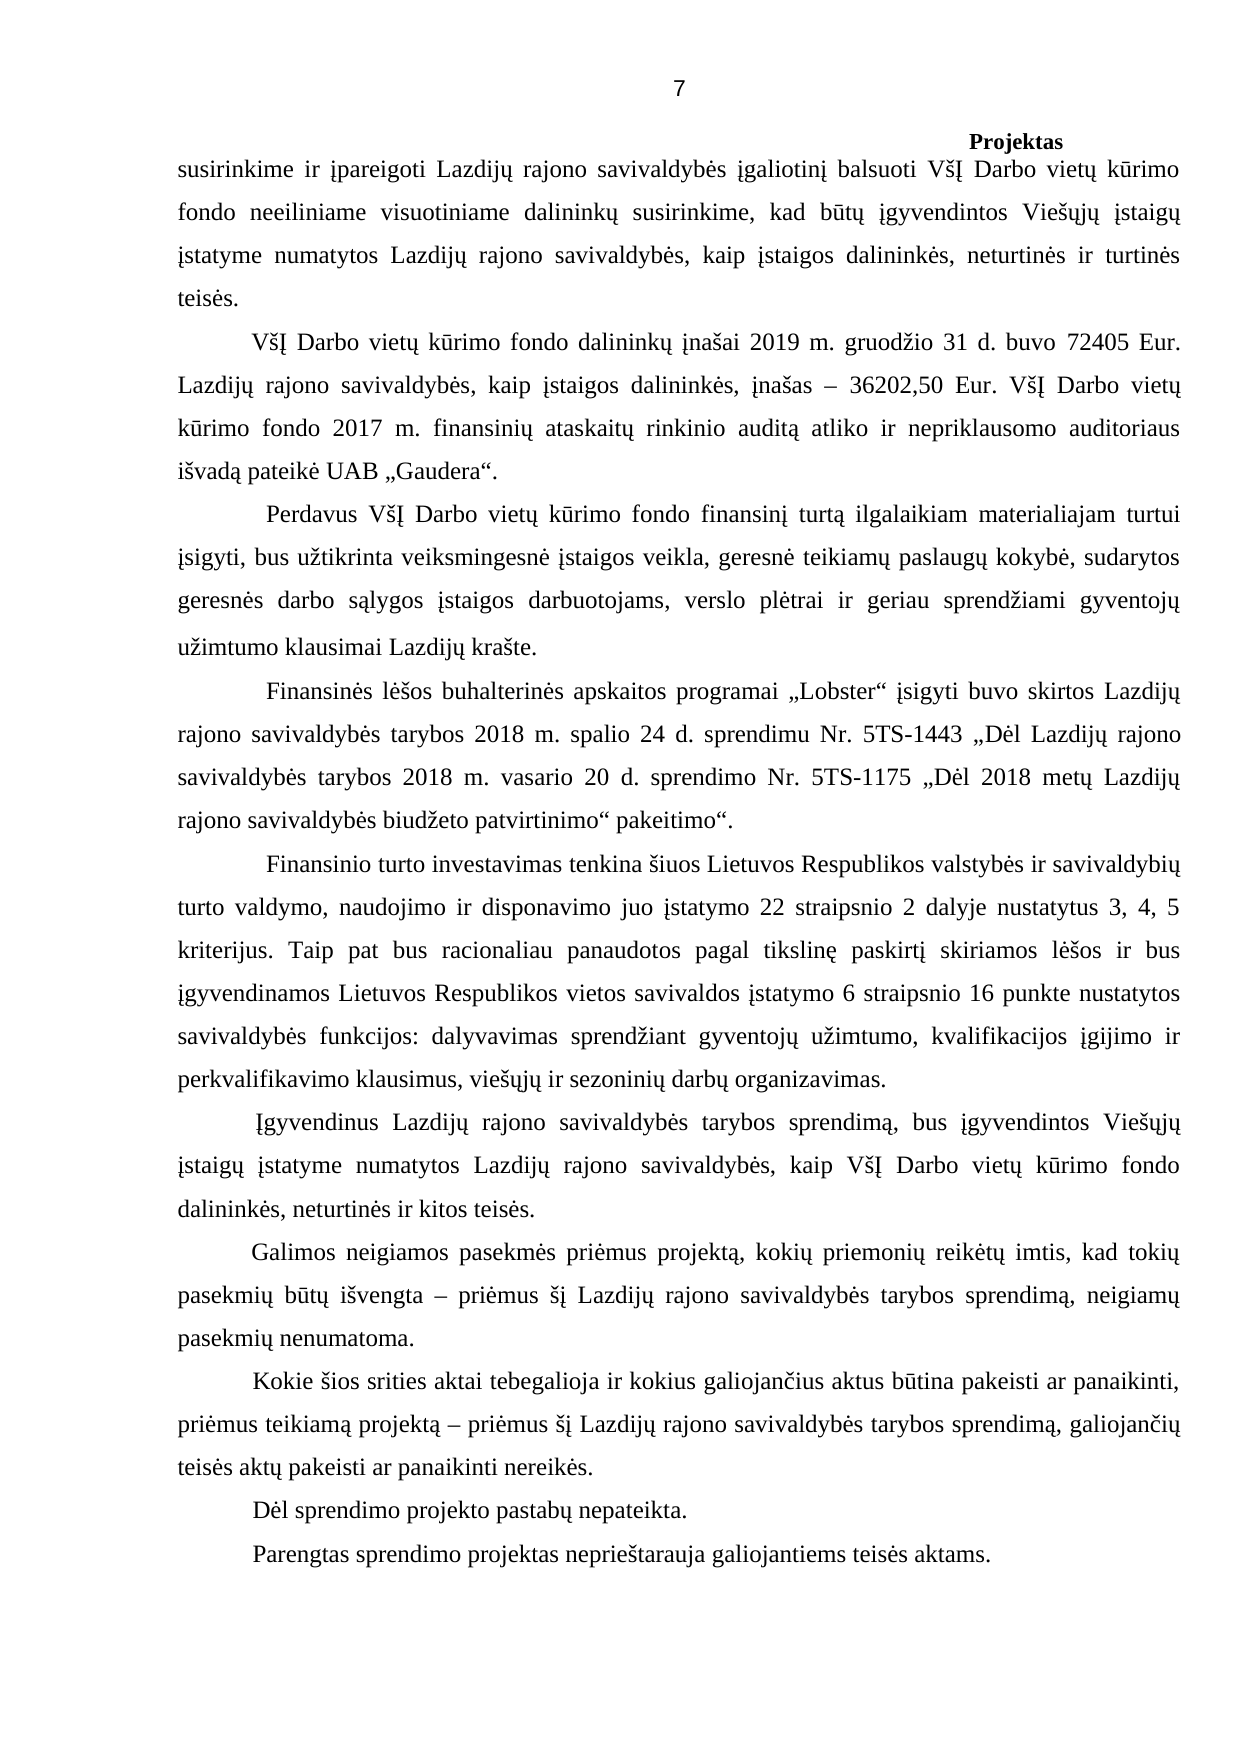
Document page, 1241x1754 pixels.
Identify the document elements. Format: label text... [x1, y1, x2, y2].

text Dėl sprendimo projekto pastabų nepateikta. [177, 1496, 1181, 1524]
text Parengtas sprendimo projektas neprieštarauja galiojantiems teisės aktams. [177, 1539, 1181, 1567]
text Finansinio turto investavimas tenkina šiuos Lietuvos Respublikos valstybės ir savivaldybių turto valdymo, naudojimo ir disponavimo juo įstatymo 22 straipsnio 2 dalyje nustatytus 3, 4, 5 kriterijus. Taip pat bus racionaliau panaudotos pagal tikslinę paskirtį skiriamos lėšos ir bus įgyvendinamos Lietuvos Respublikos vietos savivaldos įstatymo 6 straipsnio 16 punkte nustatytos savivaldybės funkcijos: dalyvavimas sprendžiant gyventojų užimtumo, kvalifikacijos įgijimo ir perkvalifikavimo klausimus, viešųjų ir sezoninių darbų organizavimas. [177, 849, 1181, 1093]
text Kokie šios srities aktai tebegalioja ir kokius galiojančius aktus būtina pakeisti ar panaikinti, priėmus teikiamą projektą – priėmus šį Lazdijų rajono savivaldybės tarybos sprendimą, galiojančių teisės aktų pakeisti ar panaikinti nereikės. [177, 1366, 1181, 1481]
text VšĮ Darbo vietų kūrimo fondo dalininkų įnašai 2019 m. gruodžio 31 d. buvo 72405 Eur. Lazdijų rajono savivaldybės, kaip įstaigos dalininkės, įnašas – 36202,50 Eur. VšĮ Darbo vietų kūrimo fondo 2017 m. finansinių ataskaitų rinkinio auditą atliko ir nepriklausomo auditoriaus išvadą pateikė UAB „Gaudera“. [177, 327, 1181, 485]
text Galimos neigiamos pasekmės priėmus projektą, kokių priemonių reikėtų imtis, kad tokių pasekmių būtų išvengta – priėmus šį Lazdijų rajono savivaldybės tarybos sprendimą, neigiamų pasekmių nenumatoma. [177, 1237, 1181, 1352]
text Finansinės lėšos buhalterinės apskaitos programai „Lobster“ įsigyti buvo skirtos Lazdijų rajono savivaldybės tarybos 2018 m. spalio 24 d. sprendimu Nr. 5TS-1443 „Dėl Lazdijų rajono savivaldybės tarybos 2018 m. vasario 20 d. sprendimo Nr. 5TS-1175 „Dėl 2018 metų Lazdijų rajono savivaldybės biudžeto patvirtinimo“ pakeitimo“. [177, 676, 1181, 834]
text Perdavus VšĮ Darbo vietų kūrimo fondo finansinį turtą ilgalaikiam materialiajam turtui įsigyti, bus užtikrinta veiksmingesnė įstaigos veikla, geresnė teikiamų paslaugų kokybė, sudarytos geresnės darbo sąlygos įstaigos darbuotojams, verslo plėtrai ir geriau sprendžiami gyventojų užimtumo klausimai Lazdijų krašte. [177, 499, 1181, 661]
text Įgyvendinus Lazdijų rajono savivaldybės tarybos sprendimą, bus įgyvendintos Viešųjų įstaigų įstatyme numatytos Lazdijų rajono savivaldybės, kaip VšĮ Darbo vietų kūrimo fondo dalininkės, neturtinės ir kitos teisės. [177, 1107, 1181, 1222]
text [177, 154, 1181, 312]
